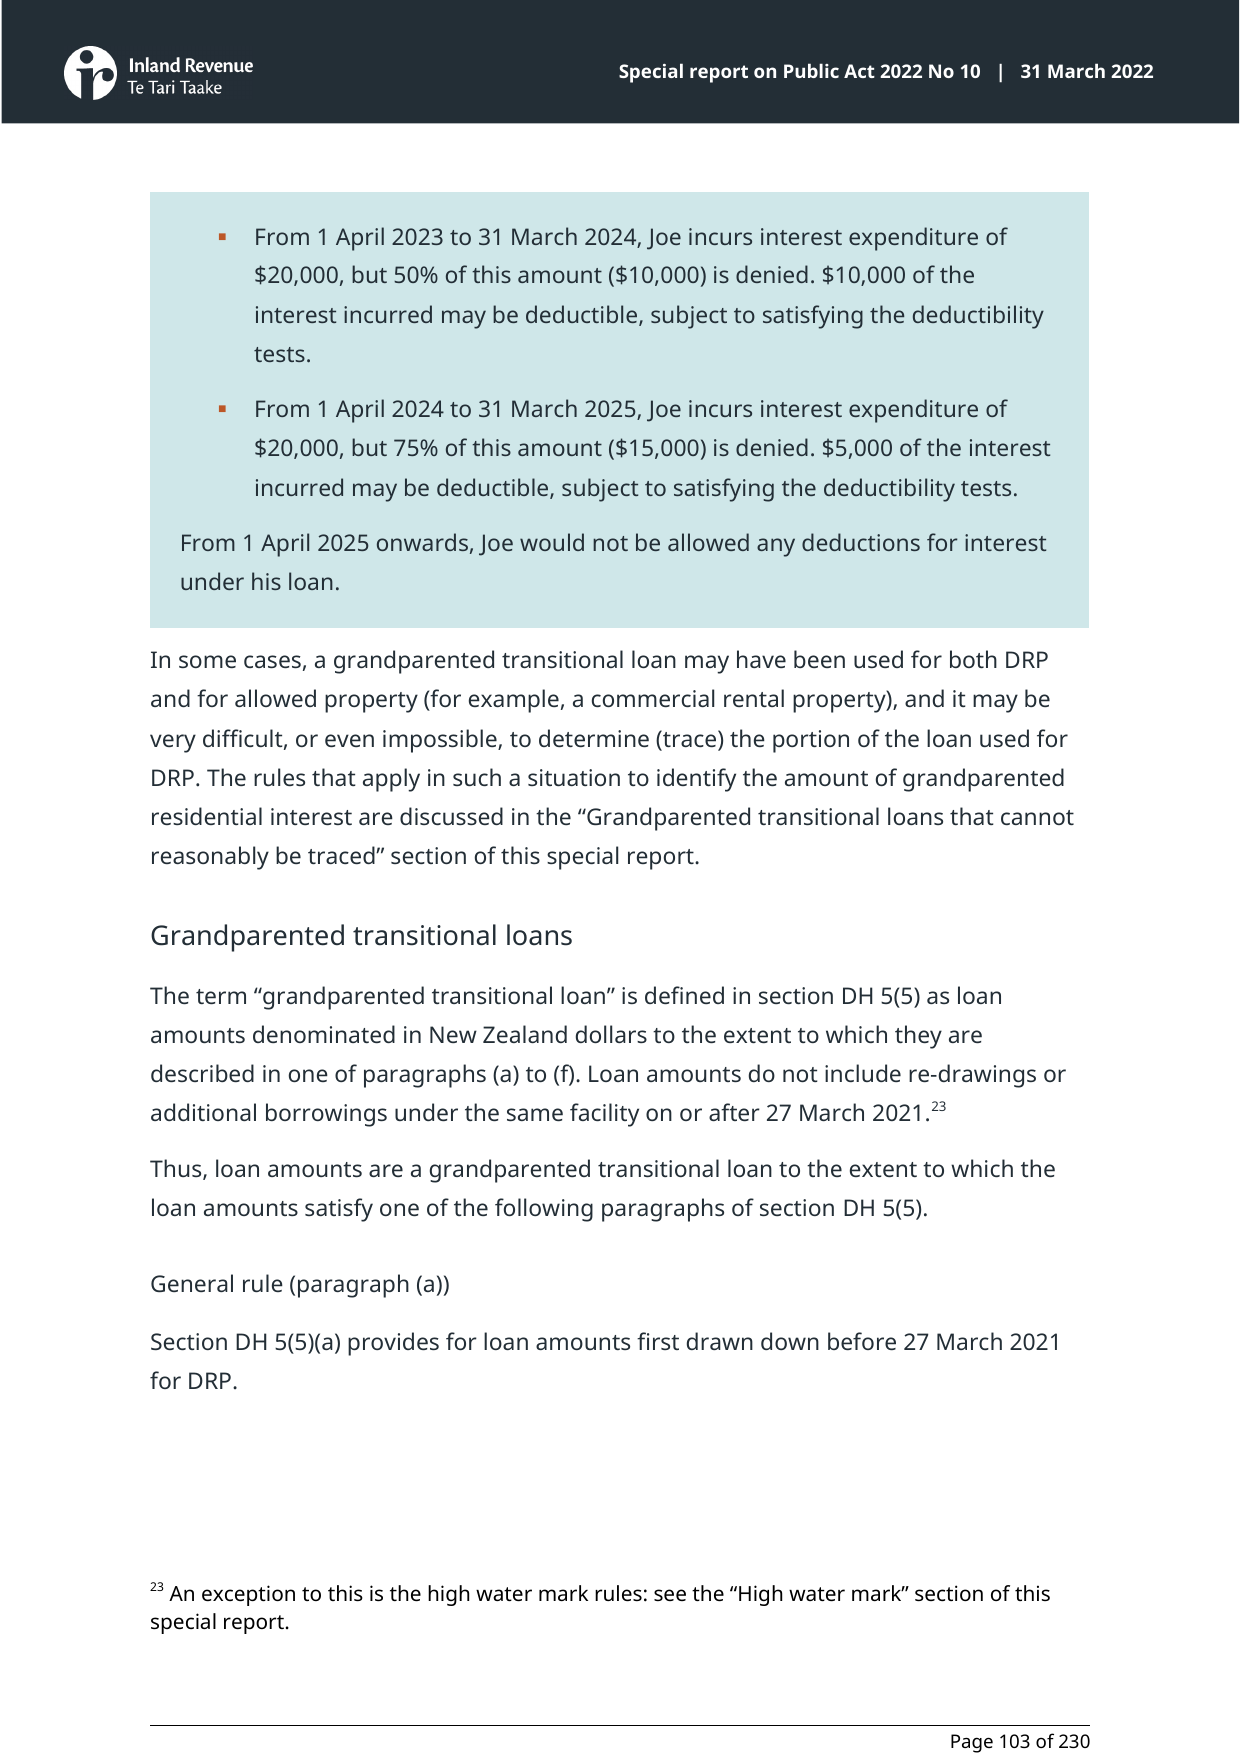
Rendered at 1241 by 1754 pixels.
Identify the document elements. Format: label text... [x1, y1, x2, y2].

text Section DH 5(5)(a) provides for loan amounts first drawn down before 27 March 2021 for DRP. [150, 1326, 1090, 1397]
text The term “grandparented transitional loan” is defined in section DH 5(5) as loan amounts denominated in New Zealand dollars to the extent to which they are described in one of paragraphs (a) to (f). Loan amounts do not include re-drawings or additional borrowings under the same facility on or after 27 March 2021. [150, 980, 1090, 1128]
subtitle Grandparented transitional loans [150, 916, 1090, 953]
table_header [150, 192, 1089, 628]
text Thus, loan amounts are a grandparented transitional loan to the extent to which the loan amounts satisfy one of the following paragraphs of section DH 5(5). [150, 1153, 1090, 1223]
subtitle General rule (paragraph (a)) [150, 1268, 1090, 1300]
picture [64, 46, 253, 100]
text In some cases, a grandparented transitional loan may have been used for both DRP and for allowed property (for example, a commercial rental property), and it may be very difficult, or even impossible, to determine (trace) the portion of the loan used for DRP. The rules that apply in such a situation to identify the amount of grandparented residential interest are discussed in the “Grandparented transitional loans that cannot reasonably be traced” section of this special report. [150, 644, 1090, 871]
